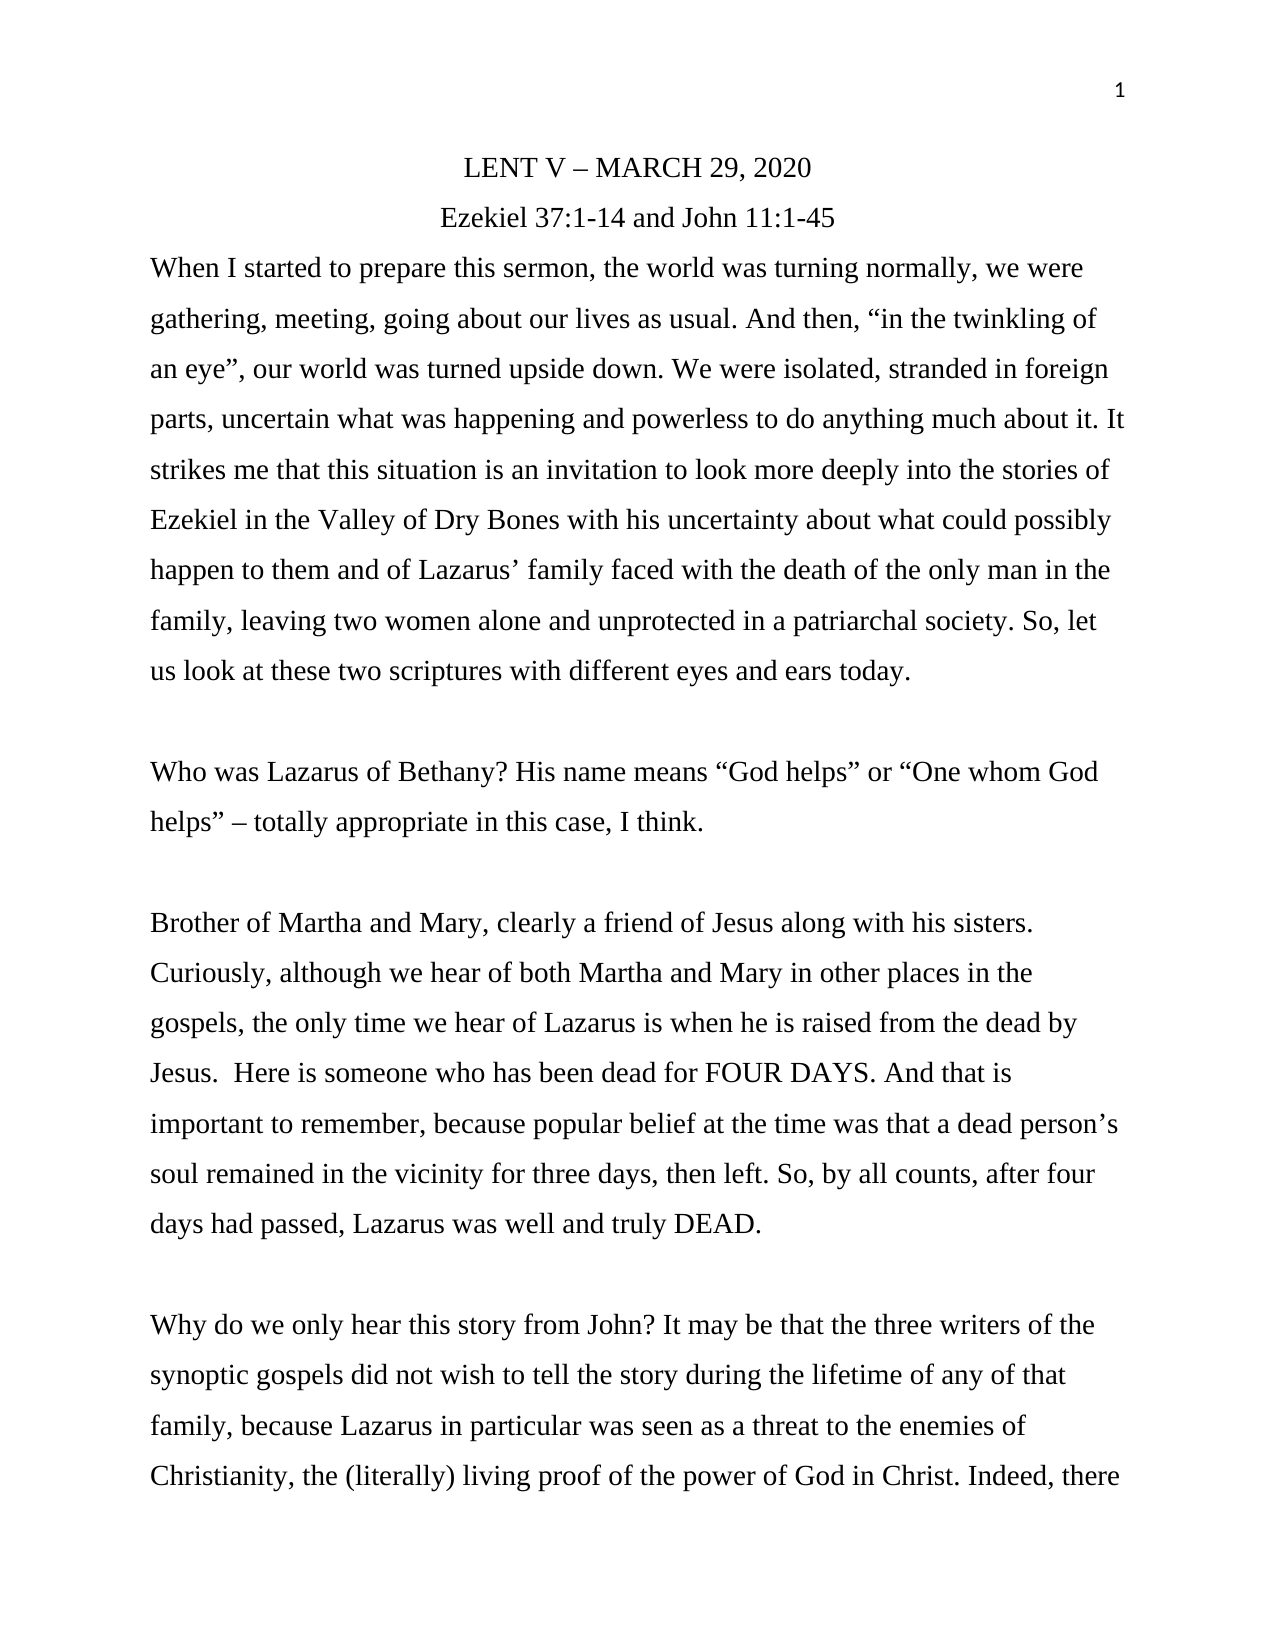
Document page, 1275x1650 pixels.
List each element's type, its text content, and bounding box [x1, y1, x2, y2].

text Ezekiel 37:1-14 and John 11:1-45 [150, 200, 1125, 234]
text When I started to prepare this sermon, the world was turning normally, we were gathering, meeting, going about our lives as usual. And then, “in the twinkling of an eye”, our world was turned upside down. We were isolated, stranded in foreign parts, uncertain what was happening and powerless to do anything much about it. It strikes me that this situation is an invitation to look more deeply into the stories of Ezekiel in the Valley of Dry Bones with his uncertainty about what could possibly happen to them and of Lazarus’ family faced with the death of the only man in the family, leaving two women alone and unprotected in a patriarchal society. So, let us look at these two scriptures with different eyes and ears today. [150, 251, 1125, 687]
text Brother of Martha and Mary, clearly a friend of Jesus along with his sisters. Curiously, although we hear of both Martha and Mary in other places in the gospels, the only time we hear of Lazarus is when he is raised from the dead by Jesus. Here is someone who has been dead for FOUR DAYS. And that is important to remember, because popular belief at the time was that a dead person’s soul remained in the vicinity for three days, then left. So, by all counts, after four days had passed, Lazarus was well and truly DEAD. [150, 905, 1125, 1240]
text LENT V – MARCH 29, 2020 [150, 150, 1125, 183]
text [150, 1307, 1125, 1492]
text Who was Lazarus of Bethany? His name means “God helps” or “One whom God helps” – totally appropriate in this case, I think. [150, 754, 1125, 838]
